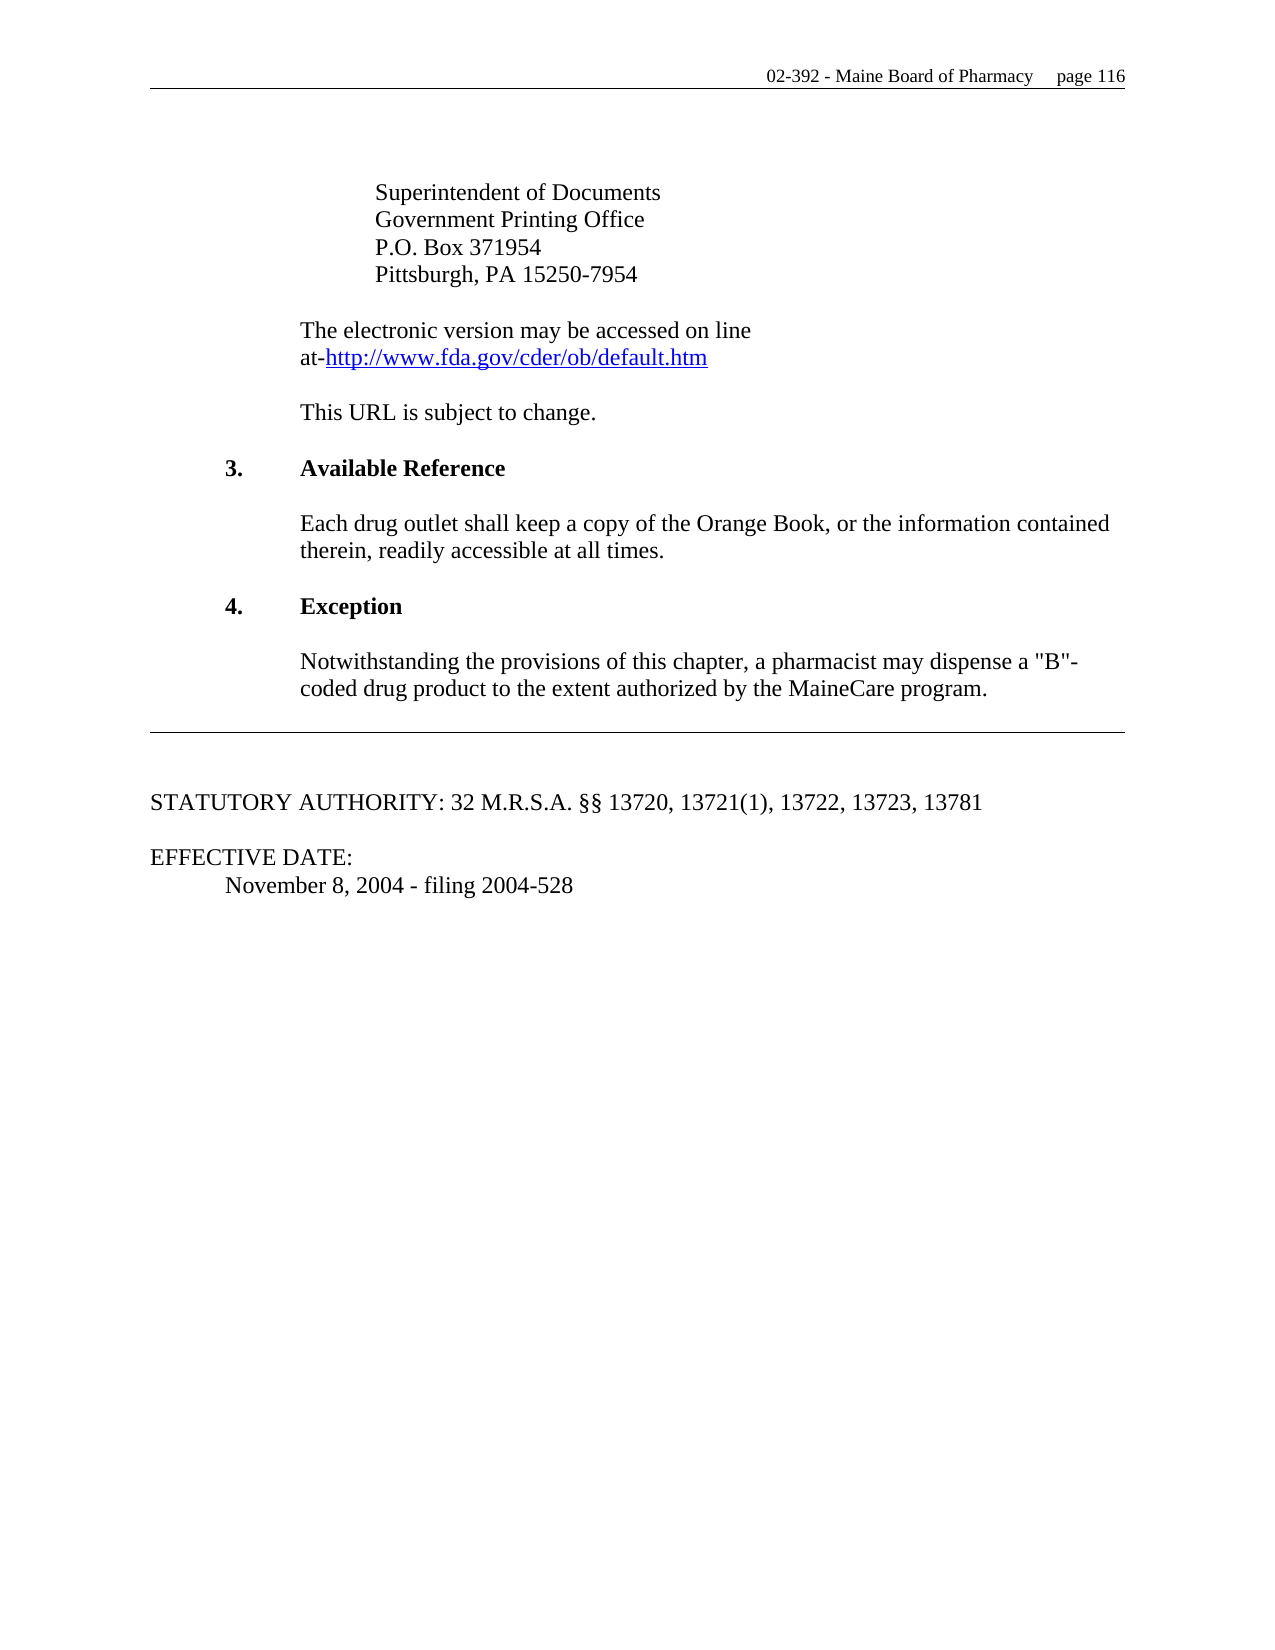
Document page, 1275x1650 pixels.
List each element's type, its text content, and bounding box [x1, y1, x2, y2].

text EFFECTIVE DATE: [150, 843, 1125, 871]
text Government Printing Office [375, 205, 1125, 233]
text The electronic version may be accessed on line at-http://www.fda.gov/cder/ob/default.htm [150, 316, 1125, 371]
text STATUTORY AUTHORITY: 32 M.R.S.A. §§ 13720, 13721(1), 13722, 13723, 13781 [150, 788, 1125, 816]
text Each drug outlet shall keep a copy of the Orange Book, or the information contained therein, readily accessible at all times. [150, 509, 1125, 564]
text 4. Exception [150, 592, 1125, 619]
text This URL is subject to change. [150, 398, 1125, 426]
text Superintendent of Documents [375, 178, 1125, 205]
text Notwithstanding the provisions of this chapter, a pharmacist may dispense a "B"-coded drug product to the extent authorized by the MaineCare program. [150, 647, 1125, 702]
text 3. Available Reference [150, 454, 1125, 481]
text - filing 2004-528 [150, 871, 1125, 898]
